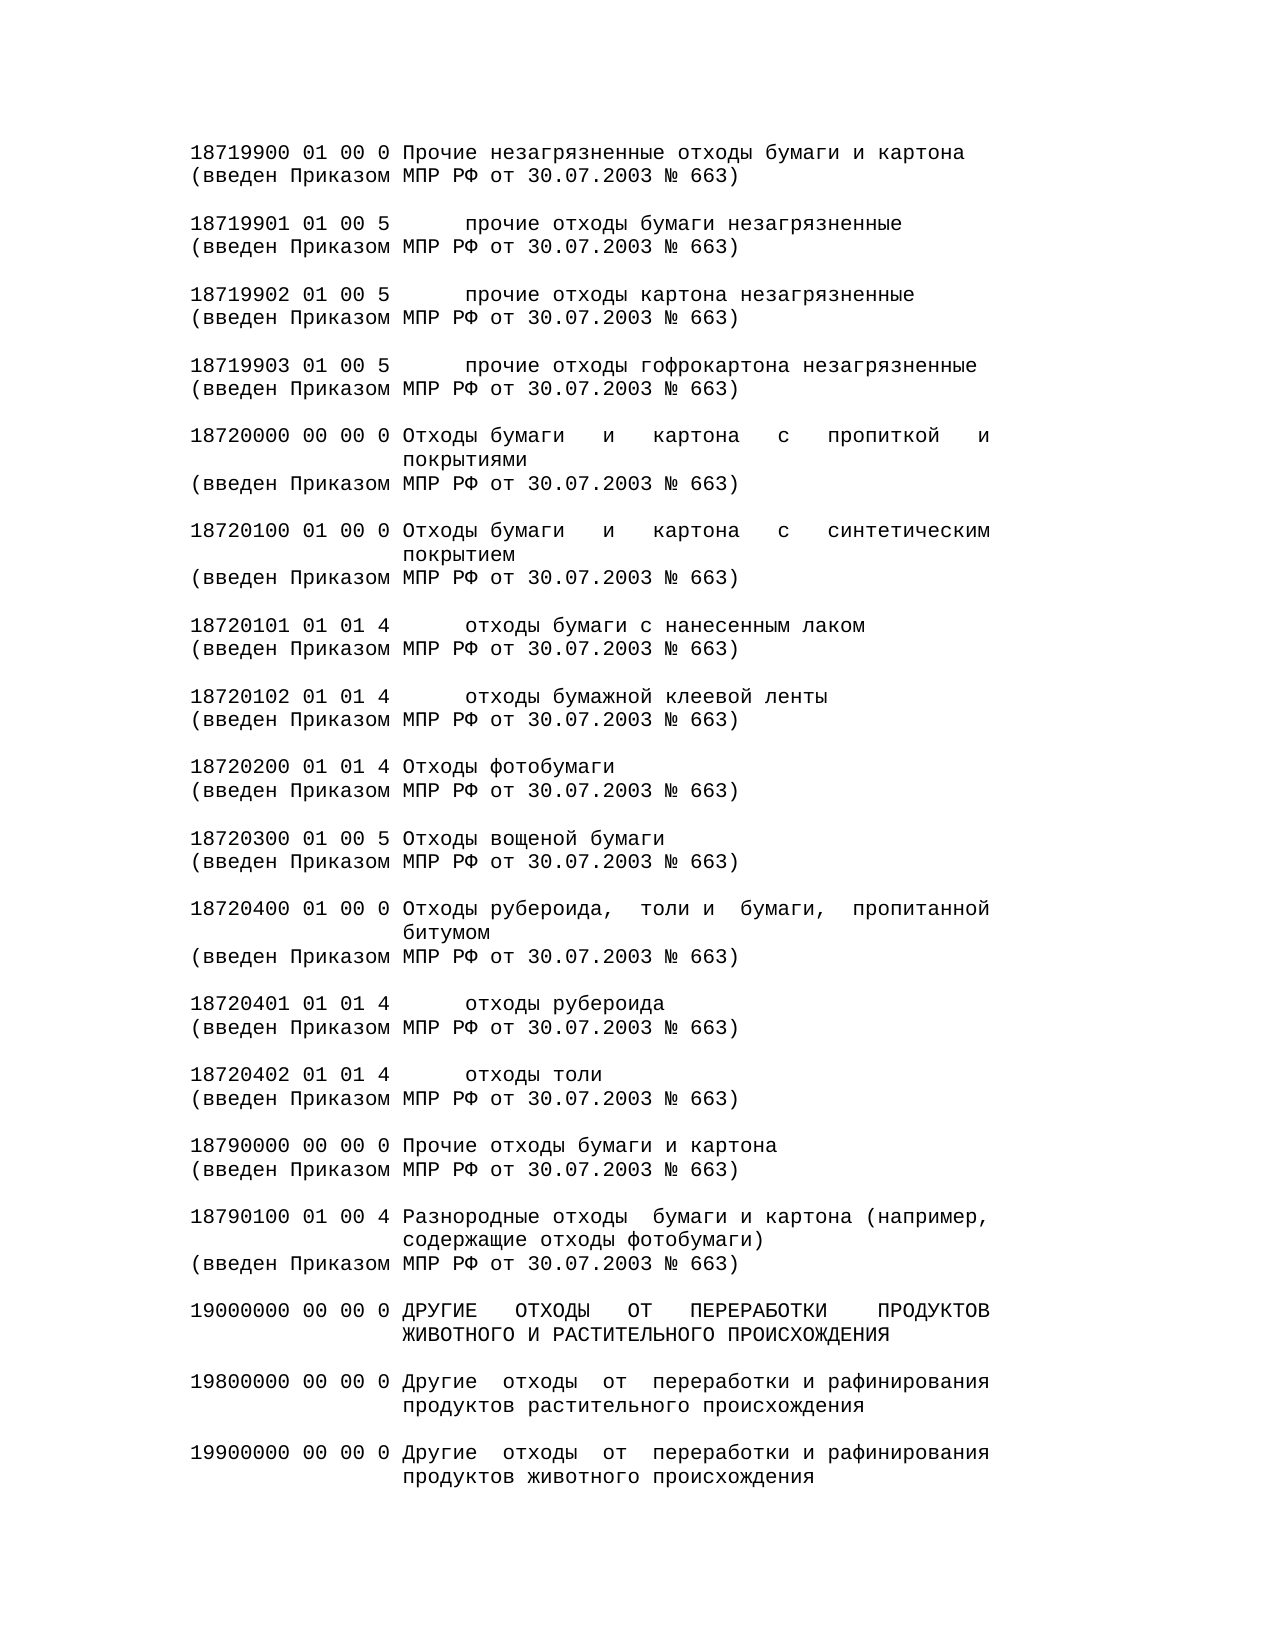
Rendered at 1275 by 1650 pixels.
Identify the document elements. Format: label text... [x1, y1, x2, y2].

text 18720300 01 00 5 Отходы вощеной бумаги [177, 827, 1186, 851]
text (введен Приказом МПР РФ от 30.07.2003 № 663) [177, 1253, 1186, 1277]
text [177, 165, 1186, 189]
text 18720400 01 00 0 Отходы рубероида, толи и бумаги, пропитанной [177, 898, 1186, 922]
text 19000000 00 00 0 ДРУГИЕ ОТХОДЫ ОТ ПЕРЕРАБОТКИ ПРОДУКТОВ [177, 1300, 1186, 1324]
text (введен Приказом МПР РФ от 30.07.2003 № 663) [177, 946, 1186, 969]
text 19800000 00 00 0 Другие отходы от переработки и рафинирования [177, 1371, 1186, 1395]
text содержащие отходы фотобумаги) [177, 1229, 1186, 1253]
text (введен Приказом МПР РФ от 30.07.2003 № 663) [177, 1017, 1186, 1040]
text (введен Приказом МПР РФ от 30.07.2003 № 663) [177, 638, 1186, 662]
text (введен Приказом МПР РФ от 30.07.2003 № 663) [177, 307, 1186, 331]
text (введен Приказом МПР РФ от 30.07.2003 № 663) [177, 780, 1186, 804]
text покрытиями [177, 449, 1186, 473]
text 18790100 01 00 4 Разнородные отходы бумаги и картона (например, [177, 1206, 1186, 1229]
text (введен Приказом МПР РФ от 30.07.2003 № 663) [177, 378, 1186, 402]
text 18720102 01 01 4 отходы бумажной клеевой ленты [177, 686, 1186, 709]
text 19900000 00 00 0 Другие отходы от переработки и рафинирования [177, 1442, 1186, 1466]
text покрытием [177, 544, 1186, 567]
text (введен Приказом МПР РФ от 30.07.2003 № 663) [177, 851, 1186, 875]
text 18720100 01 00 0 Отходы бумаги и картона с синтетическим [177, 520, 1186, 544]
text 18720101 01 01 4 отходы бумаги с нанесенным лаком [177, 615, 1186, 638]
text 18720401 01 01 4 отходы рубероида [177, 993, 1186, 1017]
text ЖИВОТНОГО И РАСТИТЕЛЬНОГО ПРОИСХОЖДЕНИЯ [177, 1324, 1186, 1348]
text 18790000 00 00 0 Прочие отходы бумаги и картона [177, 1135, 1186, 1158]
text продуктов животного происхождения [177, 1466, 1186, 1489]
text 18720000 00 00 0 Отходы бумаги и картона с пропиткой и [177, 426, 1186, 449]
text (введен Приказом МПР РФ от 30.07.2003 № 663) [177, 709, 1186, 733]
text 18719902 01 00 5 прочие отходы картона незагрязненные [177, 284, 1186, 307]
text (введен Приказом МПР РФ от 30.07.2003 № 663) [177, 1158, 1186, 1182]
text 18719903 01 00 5 прочие отходы гофрокартона незагрязненные [177, 354, 1186, 378]
text 18719901 01 00 5 прочие отходы бумаги незагрязненные [177, 213, 1186, 236]
text (введен Приказом МПР РФ от 30.07.2003 № 663) [177, 567, 1186, 591]
text (введен Приказом МПР РФ от 30.07.2003 № 663) [177, 1088, 1186, 1111]
text (введен Приказом МПР РФ от 30.07.2003 № 663) [177, 473, 1186, 496]
text битумом [177, 922, 1186, 946]
text 18720200 01 01 4 Отходы фотобумаги [177, 757, 1186, 780]
text продуктов растительного происхождения [177, 1395, 1186, 1419]
text 18719900 01 00 0 Прочие незагрязненные отходы бумаги и картона [177, 142, 1186, 165]
text (введен Приказом МПР РФ от 30.07.2003 № 663) [177, 236, 1186, 260]
text 18720402 01 01 4 отходы толи [177, 1064, 1186, 1088]
